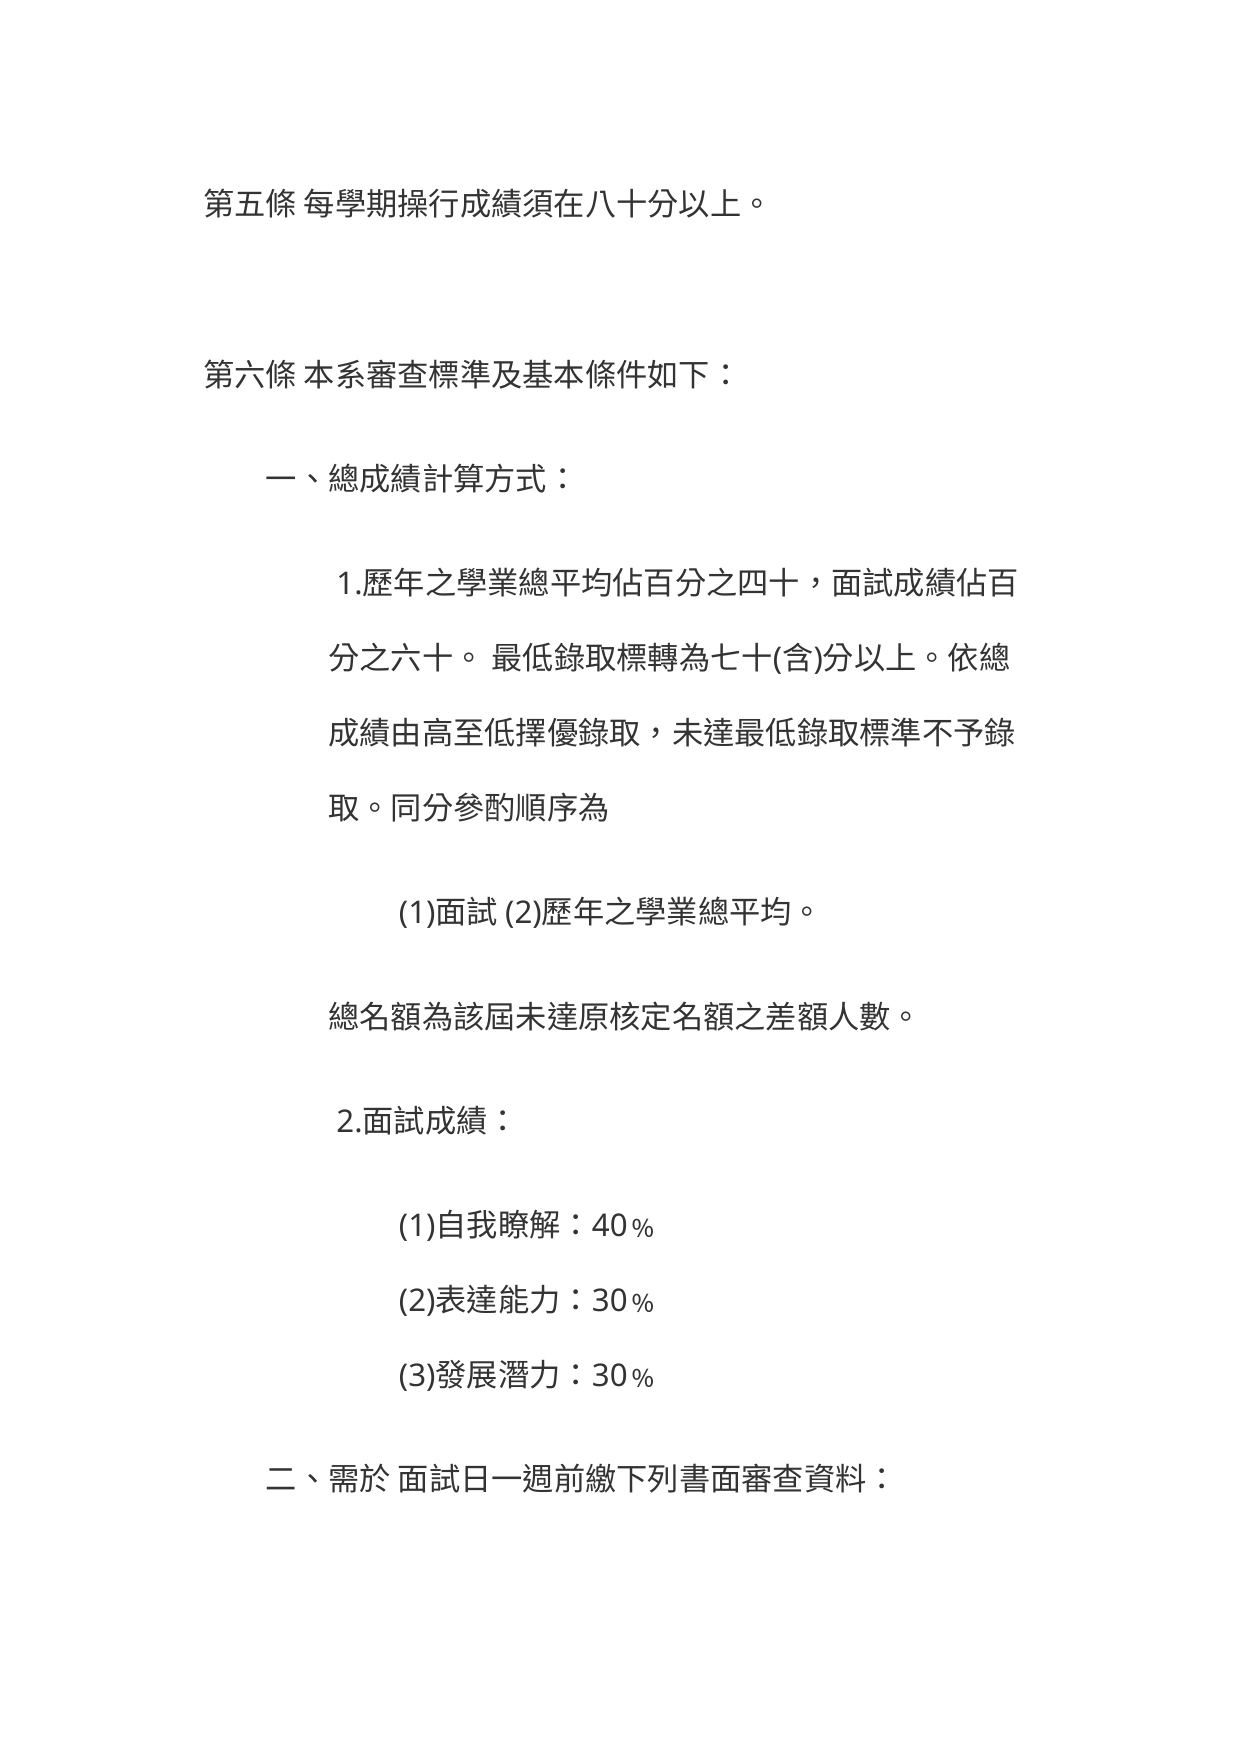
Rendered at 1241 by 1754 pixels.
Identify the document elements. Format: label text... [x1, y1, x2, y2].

text 1.歷年之學業總平均佔百分之四十，面試成績佔百分之六十。 最低錄取標轉為七十(含)分以上。依總成績由高至低擇優錄取，未達最低錄取標準不予錄取。同分參酌順序為 [328, 544, 1037, 844]
text (1)自我瞭解：40﹪ (2)表達能力：30﹪ (3)發展潛力：30﹪ [391, 1185, 1037, 1410]
text 一、總成績計算方式： [266, 439, 1037, 514]
text 總名額為該屆未達原核定名額之差額人數。 [328, 977, 1037, 1052]
text 第五條 每學期操行成績須在八十分以上。 [203, 164, 1037, 239]
text 二、需於 面試日一週前繳下列書面審查資料： [266, 1439, 1037, 1514]
text 第六條 本系審查標準及基本條件如下： [203, 335, 1037, 410]
text 2.面試成績： [328, 1081, 1037, 1156]
text (1)面試 (2)歷年之學業總平均。 [391, 873, 1037, 948]
